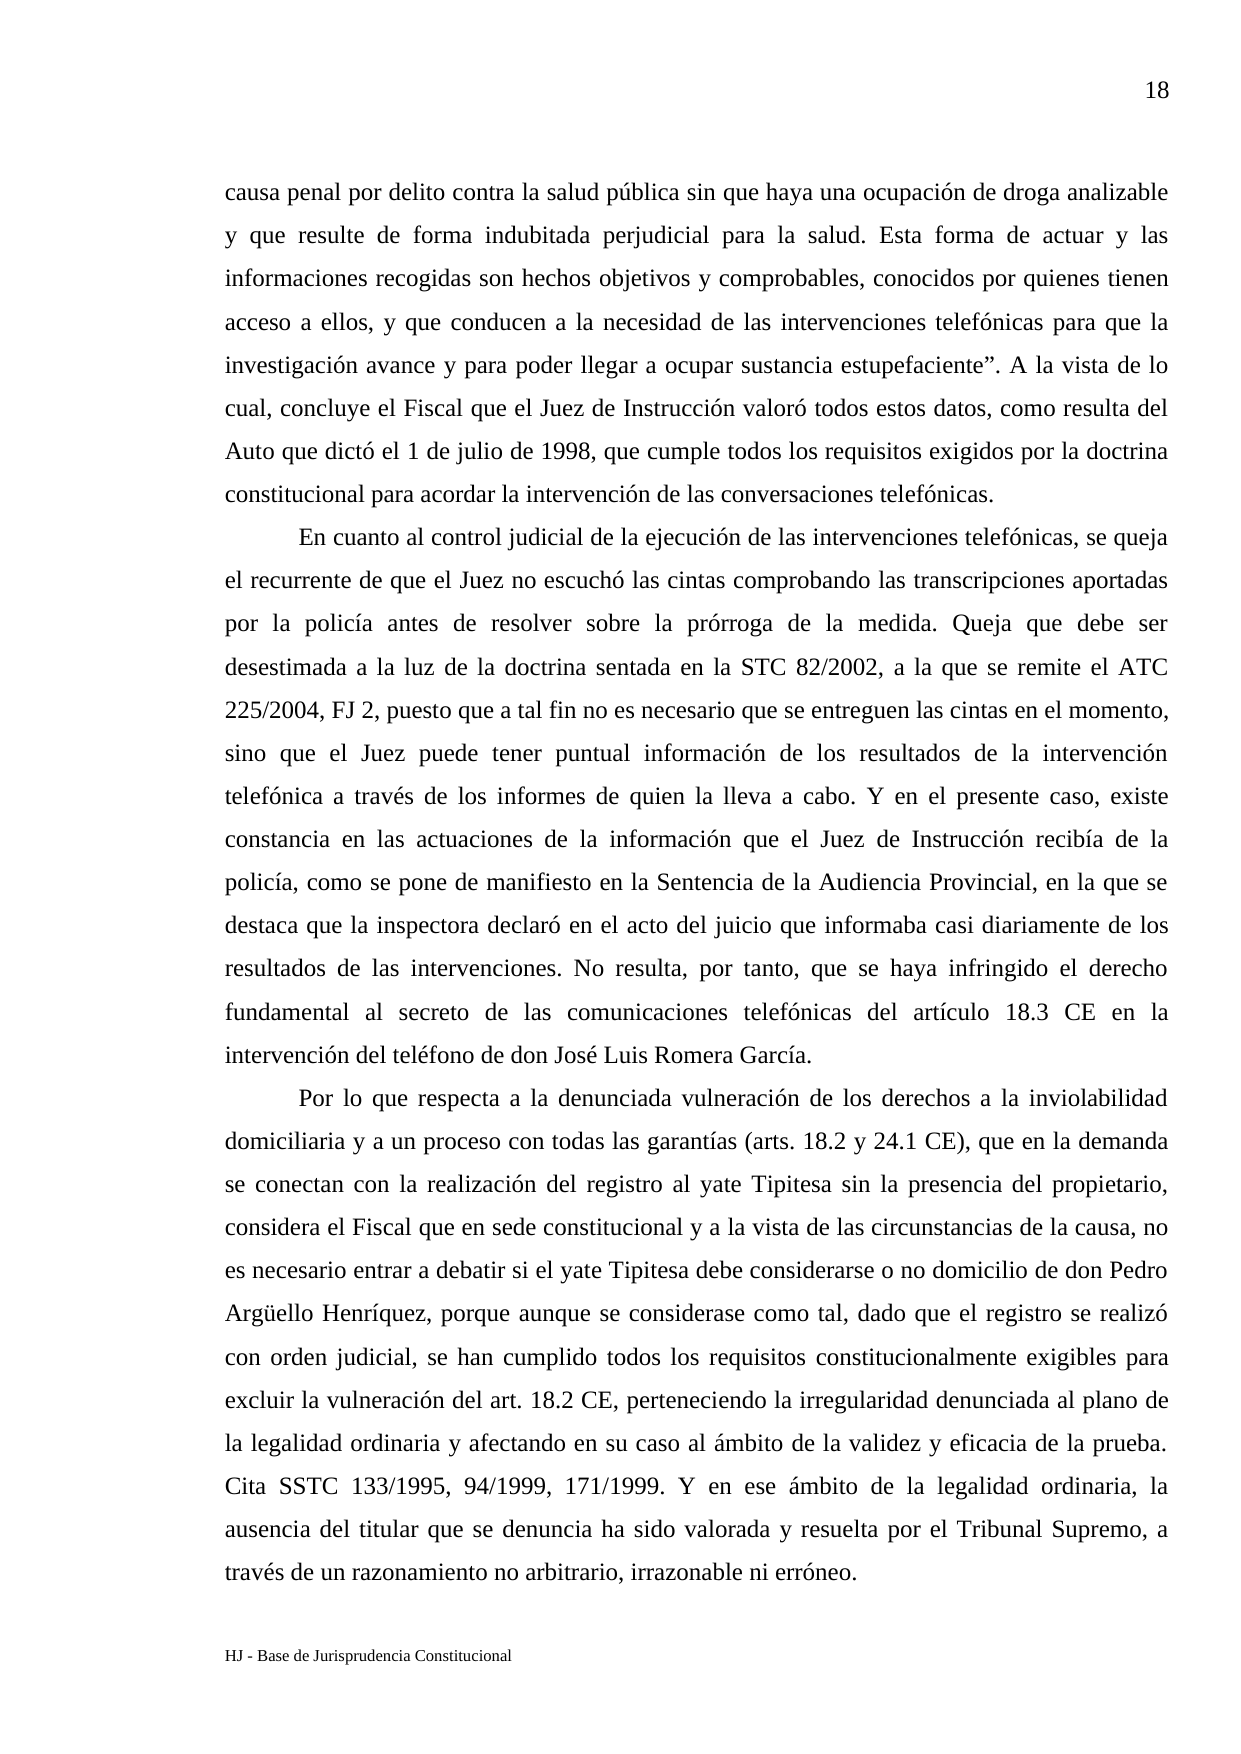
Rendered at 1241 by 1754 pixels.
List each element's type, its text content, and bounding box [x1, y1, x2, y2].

text En cuanto al control judicial de la ejecución de las intervenciones telefónicas, se queja el recurrente de que el Juez no escuchó las cintas comprobando las transcripciones aportadas por la policía antes de resolver sobre la prórroga de la medida. Queja que debe ser desestimada a la luz de la doctrina sentada en la STC 82/2002, a la que se remite el ATC 225/2004, FJ 2, puesto que a tal fin no es necesario que se entreguen las cintas en el momento, sino que el Juez puede tener puntual información de los resultados de la intervención telefónica a través de los informes de quien la lleva a cabo. Y en el presente caso, existe constancia en las actuaciones de la información que el Juez de Instrucción recibía de la policía, como se pone de manifiesto en la Sentencia de la Audiencia Provincial, en la que se destaca que la inspectora declaró en el acto del juicio que informaba casi diariamente de los resultados de las intervenciones. No resulta, por tanto, que se haya infringido el derecho fundamental al secreto de las comunicaciones telefónicas del artículo 18.3 CE en la intervención del teléfono de don José Luis Romera García. [224, 522, 1169, 1068]
text Por lo que respecta a la denunciada vulneración de los derechos a la inviolabilidad domiciliaria y a un proceso con todas las garantías (arts. 18.2 y 24.1 CE), que en la demanda se conectan con la realización del registro al yate Tipitesa sin la presencia del propietario, considera el Fiscal que en sede constitucional y a la vista de las circunstancias de la causa, no es necesario entrar a debatir si el yate Tipitesa debe considerarse o no domicilio de don Pedro Argüello Henríquez, porque aunque se considerase como tal, dado que el registro se realizó con orden judicial, se han cumplido todos los requisitos constitucionalmente exigibles para excluir la vulneración del art. 18.2 CE, perteneciendo la irregularidad denunciada al plano de la legalidad ordinaria y afectando en su caso al ámbito de la validez y eficacia de la prueba. Cita SSTC 133/1995, 94/1999, 171/1999. Y en ese ámbito de la legalidad ordinaria, la ausencia del titular que se denuncia ha sido valorada y resuelta por el Tribunal Supremo, a través de un razonamiento no arbitrario, irrazonable ni erróneo. [224, 1083, 1169, 1586]
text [224, 177, 1169, 508]
